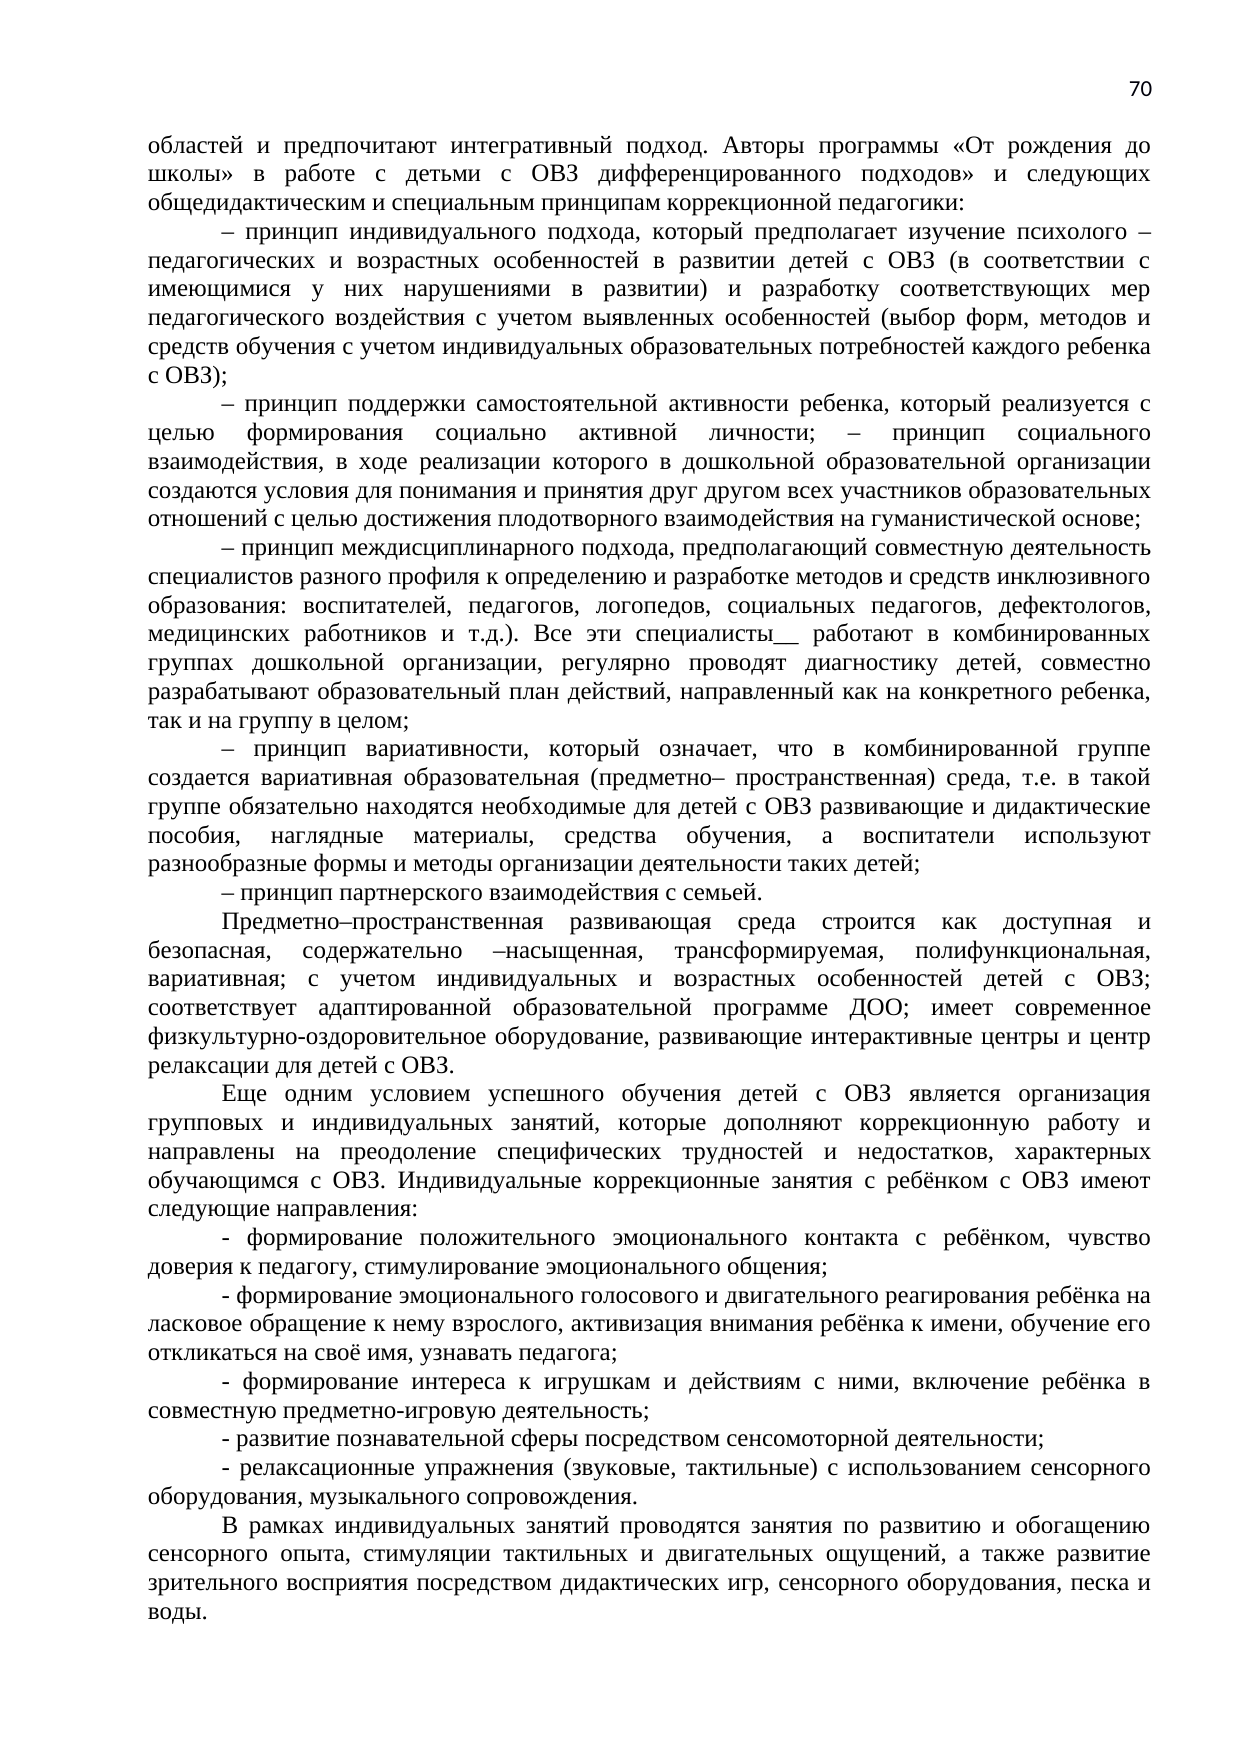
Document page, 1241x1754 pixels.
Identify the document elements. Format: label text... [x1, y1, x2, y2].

text В рамках индивидуальных занятий проводятся занятия по развитию и обогащению сенсорного опыта, стимуляции тактильных и двигательных ощущений, а также развитие зрительного восприятия посредством дидактических игр, сенсорного оборудования, песка и воды. [148, 1510, 1152, 1625]
text – принцип поддержки самостоятельной активности ребенка, который реализуется с целью формирования социально активной личности; – принцип социального взаимодействия, в ходе реализации которого в дошкольной образовательной организации создаются условия для понимания и принятия друг другом всех участников образовательных отношений с целью достижения плодотворного взаимодействия на гуманистической основе; [148, 388, 1152, 532]
text Предметно–пространственная развивающая среда строится как доступная и безопасная, содержательно –насыщенная, трансформируемая, полифункциональная, вариативная; с учетом индивидуальных и возрастных особенностей детей с ОВЗ; соответствует адаптированной образовательной программе ДОО; имеет современное физкультурно-оздоровительное оборудование, развивающие интерактивные центры и центр релаксации для детей с ОВЗ. [148, 906, 1152, 1078]
text - развитие познавательной сферы посредством сенсомоторной деятельности; [148, 1423, 1152, 1452]
text - формирование положительного эмоционального контакта с ребёнком, чувство доверия к педагогу, стимулирование эмоционального общения; [148, 1222, 1152, 1280]
text - формирование интереса к игрушкам и действиям с ними, включение ребёнка в совместную предметно-игровую деятельность; [148, 1366, 1152, 1423]
text - релаксационные упражнения (звуковые, тактильные) с использованием сенсорного оборудования, музыкального сопровождения. [148, 1452, 1152, 1510]
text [148, 130, 1152, 216]
text – принцип индивидуального подхода, который предполагает изучение психолого – педагогических и возрастных особенностей в развитии детей с ОВЗ (в соответствии с имеющимися у них нарушениями в развитии) и разработку соответствующих мер педагогического воздействия с учетом выявленных особенностей (выбор форм, методов и средств обучения с учетом индивидуальных образовательных потребностей каждого ребенка с ОВЗ); [148, 216, 1152, 388]
text – принцип партнерского взаимодействия с семьей. [148, 877, 1152, 906]
text – принцип вариативности, который означает, что в комбинированной группе создается вариативная образовательная (предметно– пространственная) среда, т.е. в такой группе обязательно находятся необходимые для детей с ОВЗ развивающие и дидактические пособия, наглядные материалы, средства обучения, а воспитатели используют разнообразные формы и методы организации деятельности таких детей; [148, 733, 1152, 877]
text Еще одним условием успешного обучения детей с ОВЗ является организация групповых и индивидуальных занятий, которые дополняют коррекционную работу и направлены на преодоление специфических трудностей и недостатков, характерных обучающимся с ОВЗ. Индивидуальные коррекционные занятия с ребёнком с ОВЗ имеют следующие направления: [148, 1078, 1152, 1222]
text – принцип междисциплинарного подхода, предполагающий совместную деятельность специалистов разного профиля к определению и разработке методов и средств инклюзивного образования: воспитателей, педагогов, логопедов, социальных педагогов, дефектологов, медицинских работников и т.д.). Все эти специалисты__ работают в комбинированных группах дошкольной организации, регулярно проводят диагностику детей, совместно разрабатывают образовательный план действий, направленный как на конкретного ребенка, так и на группу в целом; [148, 532, 1152, 733]
text - формирование эмоционального голосового и двигательного реагирования ребёнка на ласковое обращение к нему взрослого, активизация внимания ребёнка к имени, обучение его откликаться на своё имя, узнавать педагога; [148, 1280, 1152, 1366]
